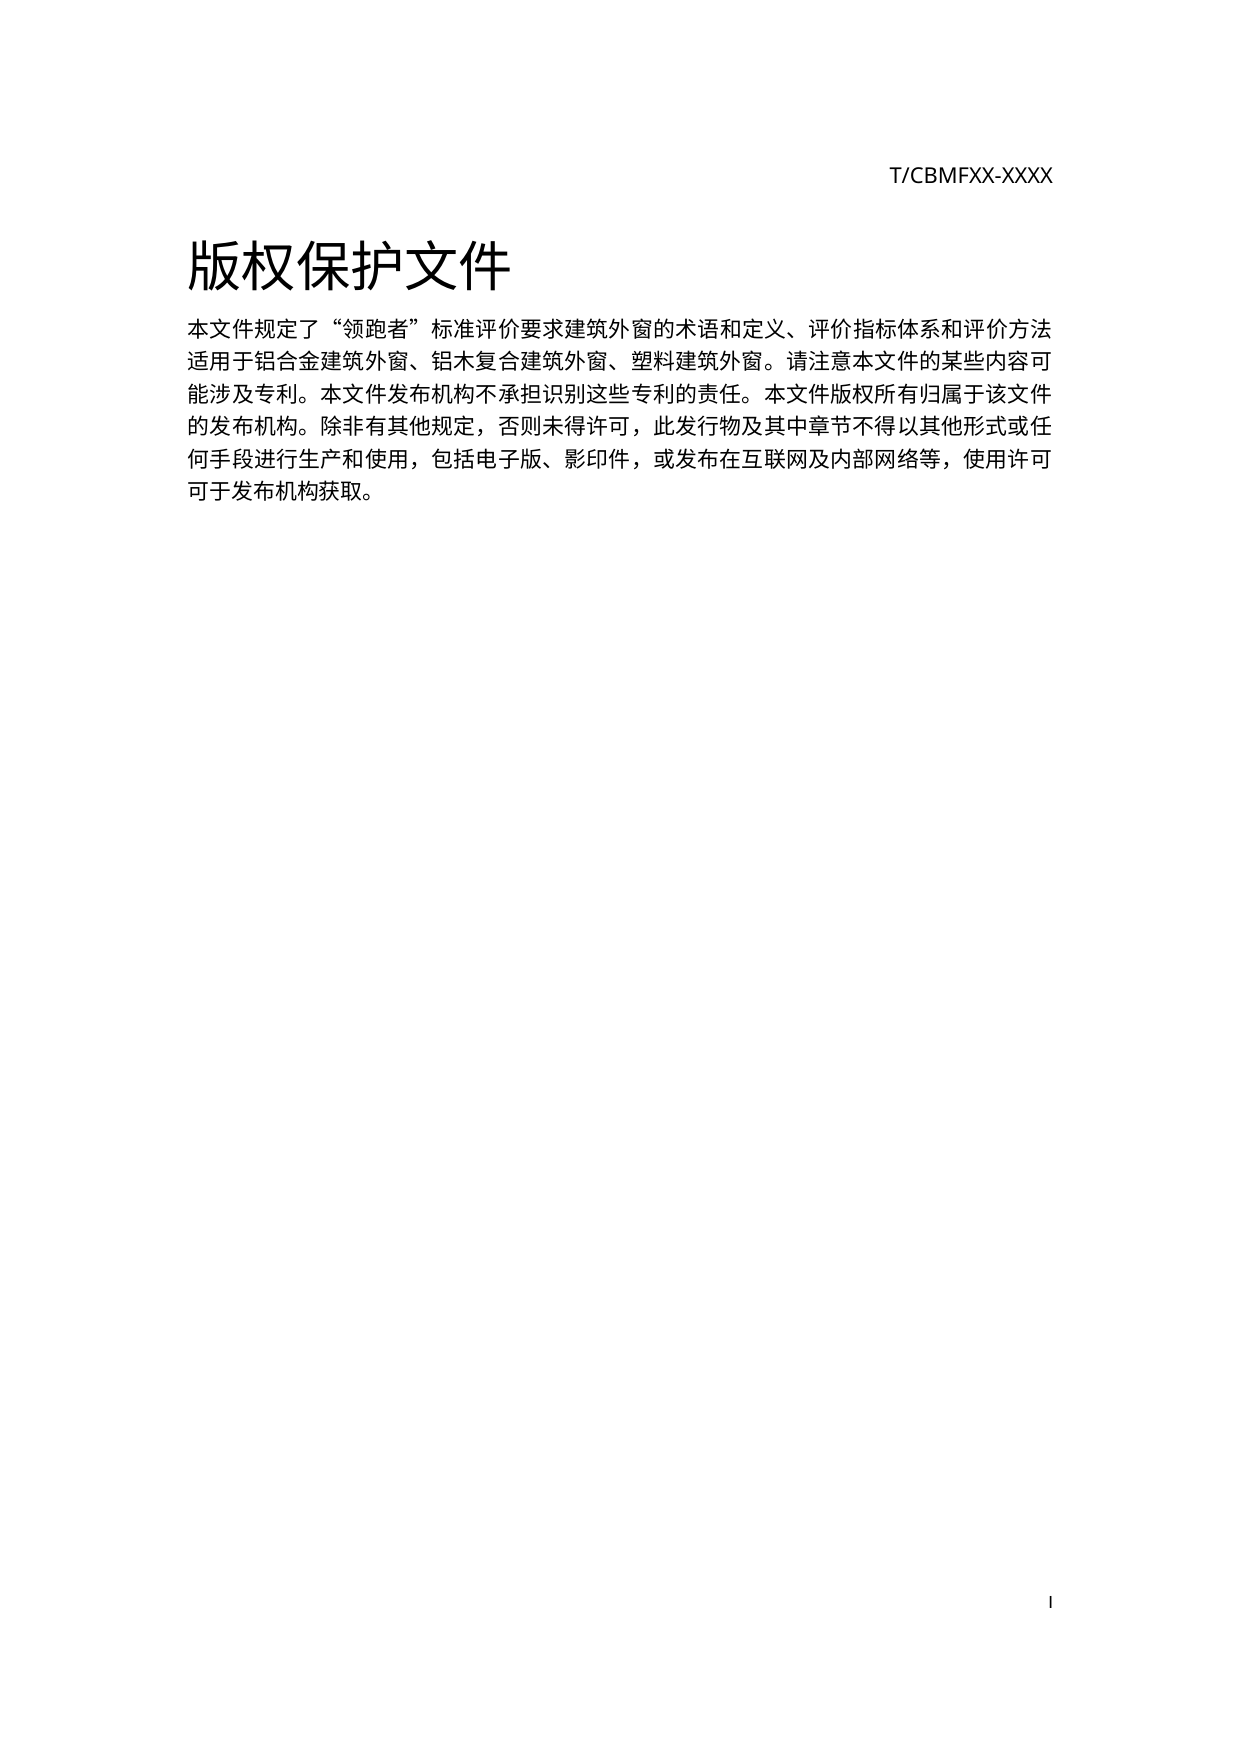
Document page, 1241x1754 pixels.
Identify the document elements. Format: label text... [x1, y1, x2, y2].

text 本文件规定了“领跑者”标准评价要求建筑外窗的术语和定义、评价指标体系和评价方法，适用于铝合金建筑外窗、铝木复合建筑外窗、塑料建筑外窗。请注意本文件的某些内容可能涉及专利。本文件发布机构不承担识别这些专利的责任。本文件版权所有归属于该文件的发布机构。除非有其他规定，否则未得许可，此发行物及其中章节不得以其他形式或任何手段进行生产和使用，包括电子版、影印件，或发布在互联网及内部网络等，使用许可可于发布机构获取。 [187, 311, 1053, 506]
text 版权保护文件 [187, 214, 1053, 311]
